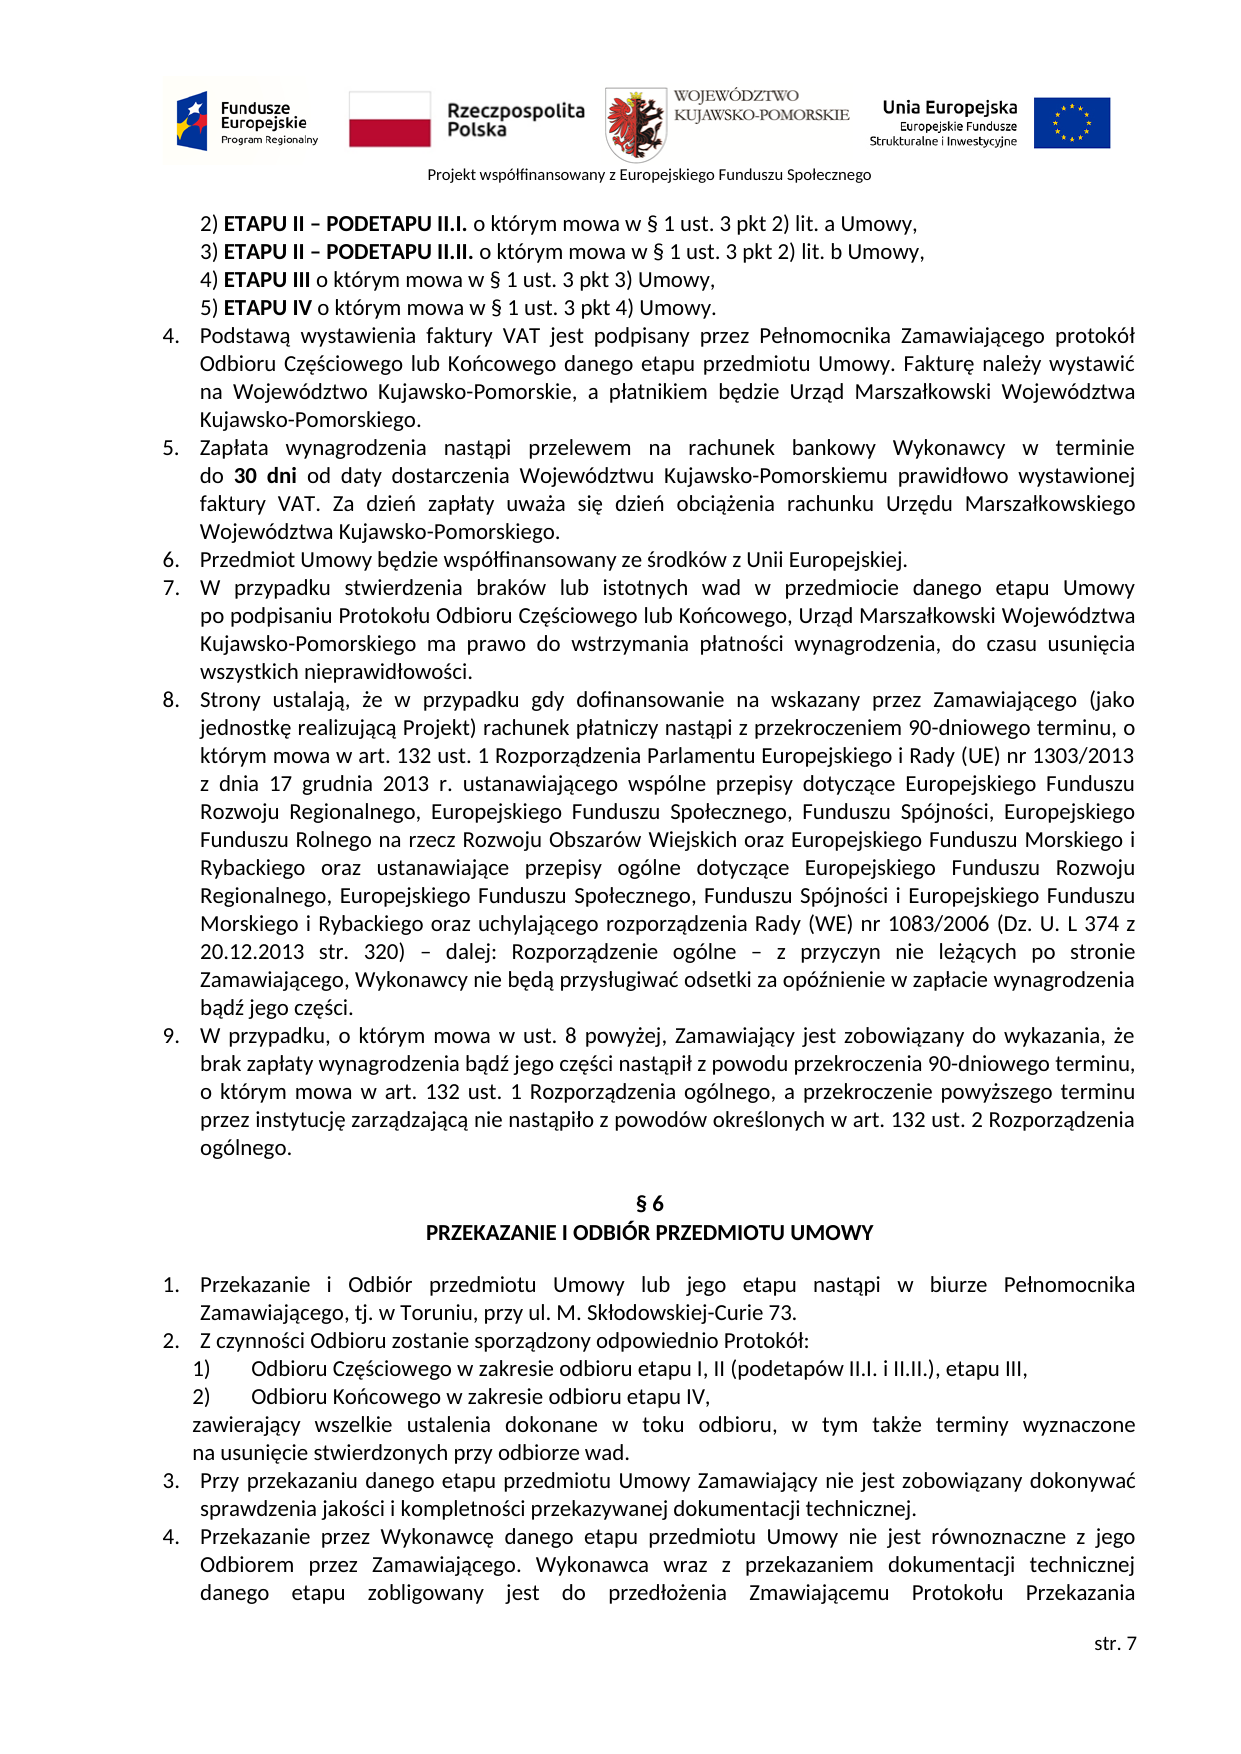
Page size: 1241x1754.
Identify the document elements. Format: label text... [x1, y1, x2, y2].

list W przypadku stwierdzenia braków lub istotnych wad w przedmiocie danego etapu Umowy po podpisaniu Protokołu Odbioru Częściowego lub Końcowego, Urząd Marszałkowski Województwa Kujawsko-Pomorskiego ma prawo do wstrzymania płatności wynagrodzenia, do czasu usunięcia wszystkich nieprawidłowości. [163, 573, 1137, 685]
list 2) ETAPU II – PODETAPU II.I. o którym mowa w § 1 ust. 3 pkt 2) lit. a Umowy, [200, 209, 1137, 237]
list 3) ETAPU II – PODETAPU II.II. o którym mowa w § 1 ust. 3 pkt 2) lit. b Umowy, [200, 237, 1137, 265]
list Przekazanie i Odbiór przedmiotu Umowy lub jego etapu nastąpi w biurze Pełnomocnika Zamawiającego, tj. w Toruniu, przy ul. M. Skłodowskiej-Curie 73. [162, 1270, 1137, 1326]
list Z czynności Odbioru zostanie sporządzony odpowiednio Protokół: [162, 1326, 1137, 1354]
list Odbioru Końcowego w zakresie odbioru etapu IV, [192, 1382, 1137, 1410]
picture [162, 73, 1127, 165]
list 5) ETAPU IV o którym mowa w § 1 ust. 3 pkt 4) Umowy. [200, 293, 1137, 321]
list 4) ETAPU III o którym mowa w § 1 ust. 3 pkt 3) Umowy, [200, 265, 1137, 293]
list Zapłata wynagrodzenia nastąpi przelewem na rachunek bankowy Wykonawcy w terminie do 30 dni od daty dostarczenia Województwu Kujawsko-Pomorskiemu prawidłowo wystawionej faktury VAT. Za dzień zapłaty uważa się dzień obciążenia rachunku Urzędu Marszałkowskiego Województwa Kujawsko-Pomorskiego. [162, 433, 1137, 545]
list Strony ustalają, że w przypadku gdy dofinansowanie na wskazany przez Zamawiającego (jako jednostkę realizującą Projekt) rachunek płatniczy nastąpi z przekroczeniem 90-dniowego terminu, o którym mowa w art. 132 ust. 1 Rozporządzenia Parlamentu Europejskiego i Rady (UE) nr 1303/2013 z dnia 17 grudnia 2013 r. ustanawiającego wspólne przepisy dotyczące Europejskiego Funduszu Rozwoju Regionalnego, Europejskiego Funduszu Społecznego, Funduszu Spójności, Europejskiego Funduszu Rolnego na rzecz Rozwoju Obszarów Wiejskich oraz Europejskiego Funduszu Morskiego i Rybackiego oraz ustanawiające przepisy ogólne dotyczące Europejskiego Funduszu Rozwoju Regionalnego, Europejskiego Funduszu Społecznego, Funduszu Spójności i Europejskiego Funduszu Morskiego i Rybackiego oraz uchylającego rozporządzenia Rady (WE) nr 1083/2006 (Dz. U. L 374 z 20.12.2013 str. 320) – dalej: Rozporządzenie ogólne – z przyczyn nie leżących po stronie Zamawiającego, Wykonawcy nie będą przysługiwać odsetki za opóźnienie w zapłacie wynagrodzenia bądź jego części. [162, 685, 1137, 1021]
list Odbioru Częściowego w zakresie odbioru etapu I, II (podetapów II.I. i II.II.), etapu III, [192, 1354, 1137, 1382]
text § 6 [162, 1189, 1137, 1218]
subtitle PRZEKAZANIE I ODBIÓR PRZEDMIOTU UMOWY [162, 1218, 1137, 1246]
list Przedmiot Umowy będzie współfinansowany ze środków z Unii Europejskiej. [162, 545, 1137, 573]
list W przypadku, o którym mowa w ust. 8 powyżej, Zamawiający jest zobowiązany do wykazania, że brak zapłaty wynagrodzenia bądź jego części nastąpił z powodu przekroczenia 90-dniowego terminu, o którym mowa w art. 132 ust. 1 Rozporządzenia ogólnego, a przekroczenie powyższego terminu przez instytucję zarządzającą nie nastąpiło z powodów określonych w art. 132 ust. 2 Rozporządzenia ogólnego. [162, 1021, 1137, 1162]
list Podstawą wystawienia faktury VAT jest podpisany przez Pełnomocnika Zamawiającego protokół Odbioru Częściowego lub Końcowego danego etapu przedmiotu Umowy. Fakturę należy wystawić na Województwo Kujawsko-Pomorskie, a płatnikiem będzie Urząd Marszałkowski Województwa Kujawsko-Pomorskiego. [162, 321, 1137, 433]
list Przy przekazaniu danego etapu przedmiotu Umowy Zamawiający nie jest zobowiązany dokonywać sprawdzenia jakości i kompletności przekazywanej dokumentacji technicznej. [162, 1466, 1137, 1522]
text zawierający wszelkie ustalenia dokonane w toku odbioru, w tym także terminy wyznaczone na usunięcie stwierdzonych przy odbiorze wad. [192, 1410, 1137, 1466]
